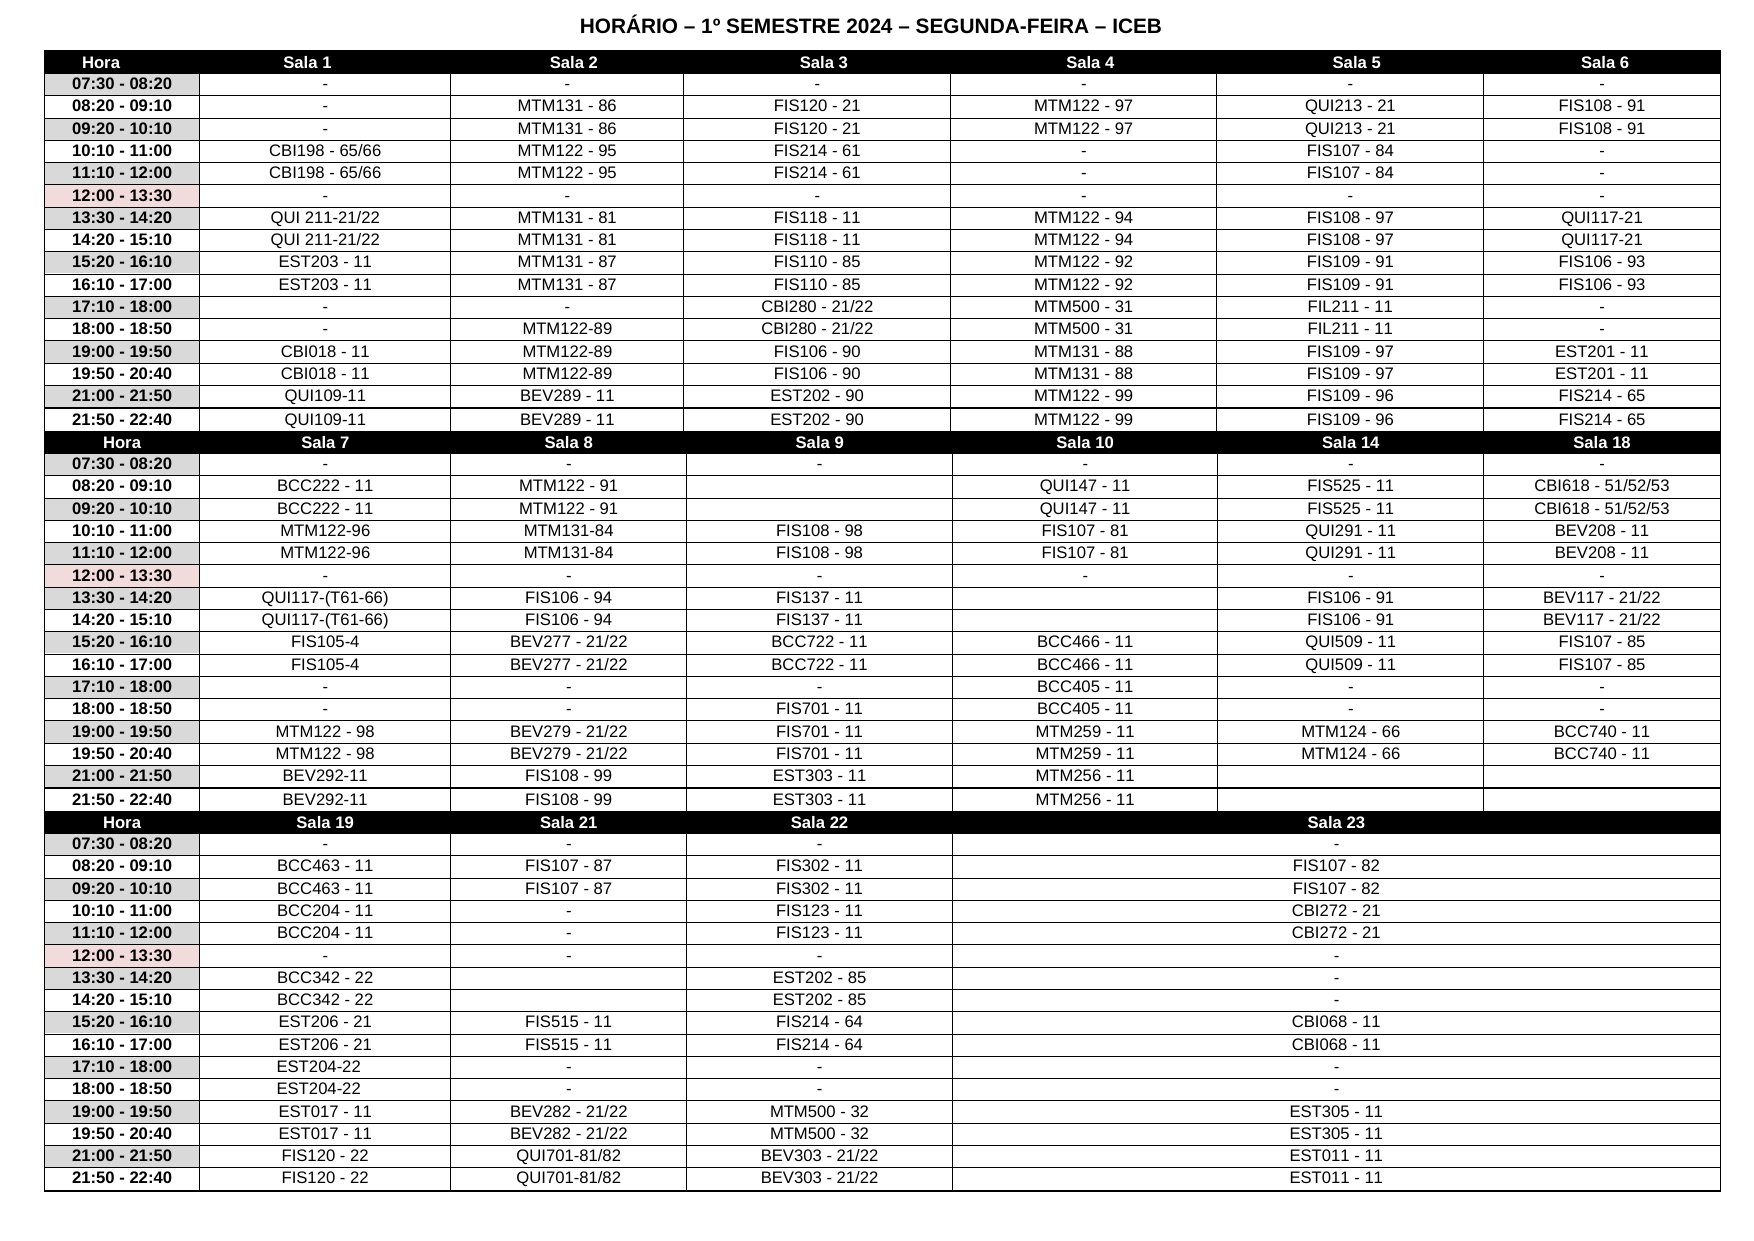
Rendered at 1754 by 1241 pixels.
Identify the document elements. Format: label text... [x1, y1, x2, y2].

table_cell FIS108 - 91 [1484, 96, 1720, 117]
table_cell 16:10 - 17:00 [45, 1035, 199, 1056]
table_cell - [1218, 677, 1483, 698]
table_cell CBI272 - 21 [953, 901, 1720, 922]
table_cell EST201 - 11 [1484, 341, 1720, 363]
table_cell - [451, 297, 683, 318]
table_cell - [451, 565, 686, 587]
table_cell MTM131-84 [451, 521, 686, 542]
table_cell MTM259 - 11 [953, 721, 1217, 743]
table_cell FIS106 - 90 [684, 364, 950, 385]
table_cell FIS123 - 11 [687, 901, 952, 922]
table_cell 11:10 - 12:00 [45, 543, 199, 564]
table_cell FIS107 - 84 [1217, 141, 1483, 162]
table_header Hora [45, 53, 157, 72]
table_cell - [1484, 699, 1720, 720]
table_cell MTM500 - 31 [951, 319, 1216, 340]
table_cell FIS214 - 65 [1484, 386, 1720, 407]
table_cell BCC740 - 11 [1484, 744, 1720, 765]
table_cell [451, 990, 686, 1011]
table_cell - [1484, 297, 1720, 318]
table_cell MTM131 - 87 [451, 275, 683, 296]
table_cell BEV208 - 11 [1484, 521, 1720, 542]
table_cell MTM122 - 95 [451, 141, 683, 162]
table_cell - [951, 74, 1216, 95]
table_cell 21:00 - 21:50 [45, 386, 199, 407]
table_cell FIS525 - 11 [1218, 499, 1483, 520]
table_cell - [953, 565, 1217, 587]
table_cell MTM500 - 31 [951, 297, 1216, 318]
table_cell CBI280 - 21/22 [684, 297, 950, 318]
table_cell BEV277 - 21/22 [451, 632, 686, 653]
table_cell - [451, 74, 683, 95]
table_header Sala 4 [957, 53, 1223, 72]
table_cell [1484, 789, 1720, 811]
table_cell BCC405 - 11 [953, 677, 1217, 698]
table_header Sala 6 [1490, 53, 1720, 72]
table_cell - [687, 454, 952, 475]
table_cell Sala 7 [200, 433, 450, 452]
table_cell MTM256 - 11 [953, 766, 1217, 787]
table_cell 19:00 - 19:50 [45, 721, 199, 743]
table_cell BEV279 - 21/22 [451, 744, 686, 765]
table_cell MTM131 - 88 [951, 364, 1216, 385]
table_cell - [200, 119, 450, 140]
table_cell EST204-22 [200, 1079, 450, 1100]
table_cell 10:10 - 11:00 [45, 901, 199, 922]
table_cell BEV303 - 21/22 [687, 1146, 952, 1167]
table_cell 19:50 - 20:40 [45, 744, 199, 765]
table_cell EST011 - 11 [953, 1168, 1720, 1189]
table_cell FIS302 - 11 [687, 879, 952, 900]
table_cell CBI272 - 21 [953, 923, 1720, 944]
table_cell - [451, 677, 686, 698]
table_cell BEV279 - 21/22 [451, 721, 686, 743]
table_cell CBI618 - 51/52/53 [1484, 476, 1720, 497]
table_cell - [1218, 454, 1483, 475]
table_cell Sala 22 [687, 813, 952, 832]
table_cell - [953, 1057, 1720, 1078]
table_cell FIS108 - 98 [687, 521, 952, 542]
table_cell - [200, 677, 450, 698]
table_cell Sala 23 [953, 813, 1720, 832]
table_cell MTM131 - 88 [951, 341, 1216, 363]
table_cell CBI280 - 21/22 [684, 319, 950, 340]
table_cell MTM131 - 86 [451, 96, 683, 117]
table_cell - [200, 454, 450, 475]
table_cell - [953, 990, 1720, 1011]
table_cell QUI213 - 21 [1217, 119, 1483, 140]
table_cell FIS105-4 [200, 632, 450, 653]
table_cell EST017 - 11 [200, 1101, 450, 1123]
table_cell FIS107 - 85 [1484, 632, 1720, 653]
table_cell - [951, 185, 1216, 207]
table_cell MTM500 - 32 [687, 1124, 952, 1145]
table_cell - [687, 834, 952, 855]
table_cell - [687, 1057, 952, 1078]
table_cell BEV292-11 [200, 766, 450, 787]
table_cell EST305 - 11 [953, 1124, 1720, 1145]
table_cell - [953, 454, 1217, 475]
table_cell 15:20 - 16:10 [45, 252, 199, 273]
table_cell FIS109 - 91 [1217, 275, 1483, 296]
table_cell MTM122 - 94 [951, 208, 1216, 229]
table_cell QUI509 - 11 [1218, 632, 1483, 653]
table_cell BEV208 - 11 [1484, 543, 1720, 564]
table_cell - [1218, 699, 1483, 720]
table_cell 08:20 - 09:10 [45, 476, 199, 497]
table_cell MTM122 - 92 [951, 275, 1216, 296]
table_cell EST305 - 11 [953, 1101, 1720, 1123]
table_cell [1218, 766, 1483, 787]
table_cell MTM122 - 98 [200, 744, 450, 765]
table_cell 15:20 - 16:10 [45, 632, 199, 653]
table_cell - [684, 74, 950, 95]
table_cell 21:50 - 22:40 [45, 409, 199, 431]
table_cell QUI213 - 21 [1217, 96, 1483, 117]
table_cell 13:30 - 14:20 [45, 968, 199, 989]
table_cell QUI117-(T61-66) [200, 588, 450, 609]
table_cell FIS106 - 94 [451, 610, 686, 631]
table_cell FIS107 - 87 [451, 856, 686, 877]
text HORÁRIO – 1º SEMESTRE 2024 – SEGUNDA-FEIRA – ICEB [44, 14, 1698, 38]
table_cell 18:00 - 18:50 [45, 699, 199, 720]
table_cell 21:00 - 21:50 [45, 1146, 199, 1167]
table_cell MTM122 - 97 [951, 96, 1216, 117]
table_cell 12:00 - 13:30 [45, 565, 199, 587]
table_cell FIS106 - 90 [684, 341, 950, 363]
table_cell BCC722 - 11 [687, 655, 952, 676]
table_cell FIS106 - 91 [1218, 588, 1483, 609]
table_cell - [200, 699, 450, 720]
table_cell 08:20 - 09:10 [45, 96, 199, 117]
table_cell 16:10 - 17:00 [45, 655, 199, 676]
table_cell MTM500 - 32 [687, 1101, 952, 1123]
table_cell MTM259 - 11 [953, 744, 1217, 765]
table_cell - [1484, 454, 1720, 475]
table_cell MTM124 - 66 [1218, 721, 1483, 743]
table_cell 15:20 - 16:10 [45, 1012, 199, 1033]
table_cell EST202 - 85 [687, 968, 952, 989]
table_cell - [687, 945, 952, 967]
table_cell 16:10 - 17:00 [45, 275, 199, 296]
table_cell FIS515 - 11 [451, 1035, 686, 1056]
table_cell - [200, 96, 450, 117]
table_cell BEV282 - 21/22 [451, 1101, 686, 1123]
table_cell - [1484, 677, 1720, 698]
table_cell QUI291 - 11 [1218, 521, 1483, 542]
table_cell 10:10 - 11:00 [45, 141, 199, 162]
table_cell 17:10 - 18:00 [45, 297, 199, 318]
table_cell EST206 - 21 [200, 1012, 450, 1033]
table_cell BCC204 - 11 [200, 901, 450, 922]
table_cell QUI509 - 11 [1218, 655, 1483, 676]
table_cell - [451, 454, 686, 475]
table_cell [687, 499, 952, 520]
table_cell FIS137 - 11 [687, 588, 952, 609]
table_cell 21:00 - 21:50 [45, 766, 199, 787]
table_cell - [951, 163, 1216, 184]
table_cell FIS701 - 11 [687, 744, 952, 765]
table_cell BCC204 - 11 [200, 923, 450, 944]
table_cell FIS118 - 11 [684, 230, 950, 251]
table_cell BEV282 - 21/22 [451, 1124, 686, 1145]
table_cell FIS515 - 11 [451, 1012, 686, 1033]
table_cell MTM122 - 97 [951, 119, 1216, 140]
table_cell - [687, 1079, 952, 1100]
table_cell BCC466 - 11 [953, 632, 1217, 653]
table_cell 19:50 - 20:40 [45, 364, 199, 385]
table_cell - [451, 901, 686, 922]
table_cell FIS107 - 87 [451, 879, 686, 900]
table_cell 07:30 - 08:20 [45, 834, 199, 855]
table_cell EST203 - 11 [200, 252, 450, 273]
table_cell 09:20 - 10:10 [45, 119, 199, 140]
table_cell BCC222 - 11 [200, 499, 450, 520]
table_cell FIS108 - 99 [451, 766, 686, 787]
table_cell MTM122 - 91 [451, 499, 686, 520]
table_cell QUI701-81/82 [451, 1146, 686, 1167]
table_cell - [200, 319, 450, 340]
table_cell Sala 10 [953, 433, 1217, 452]
table_cell FIS525 - 11 [1218, 476, 1483, 497]
table_cell FIS108 - 98 [687, 543, 952, 564]
table_cell 10:10 - 11:00 [45, 521, 199, 542]
table_cell - [1484, 163, 1720, 184]
table_cell EST206 - 21 [200, 1035, 450, 1056]
table_cell MTM122 - 95 [451, 163, 683, 184]
table_cell CBI618 - 51/52/53 [1484, 499, 1720, 520]
table_cell MTM122 - 99 [951, 386, 1216, 407]
table_cell FIS107 - 81 [953, 543, 1217, 564]
table_cell BCC463 - 11 [200, 856, 450, 877]
table_cell 07:30 - 08:20 [45, 74, 199, 95]
table_cell FIS105-4 [200, 655, 450, 676]
table_cell - [1218, 565, 1483, 587]
table_cell MTM131 - 81 [451, 208, 683, 229]
table_cell FIS109 - 97 [1217, 364, 1483, 385]
table_cell MTM131 - 81 [451, 230, 683, 251]
table_cell BEV289 - 11 [451, 386, 683, 407]
table_cell - [200, 185, 450, 207]
table_cell - [1484, 141, 1720, 162]
table_cell - [1484, 74, 1720, 95]
table_cell QUI147 - 11 [953, 499, 1217, 520]
table_cell BCC405 - 11 [953, 699, 1217, 720]
table_cell - [1484, 185, 1720, 207]
table_cell 18:00 - 18:50 [45, 319, 199, 340]
table_cell FIS107 - 82 [953, 856, 1720, 877]
table_cell CBI068 - 11 [953, 1012, 1720, 1033]
table_cell Sala 9 [687, 433, 952, 452]
table_cell Hora [45, 813, 199, 832]
table_cell BEV277 - 21/22 [451, 655, 686, 676]
table_cell BCC740 - 11 [1484, 721, 1720, 743]
table_cell - [200, 74, 450, 95]
table_cell FIL211 - 11 [1217, 319, 1483, 340]
table_cell 13:30 - 14:20 [45, 588, 199, 609]
table_cell 18:00 - 18:50 [45, 1079, 199, 1100]
table_cell FIS302 - 11 [687, 856, 952, 877]
table_cell Sala 14 [1218, 433, 1483, 452]
table_cell FIS701 - 11 [687, 699, 952, 720]
table_cell MTM256 - 11 [953, 789, 1217, 811]
table_cell QUI291 - 11 [1218, 543, 1483, 564]
table_cell FIS110 - 85 [684, 275, 950, 296]
table_cell BCC466 - 11 [953, 655, 1217, 676]
table_cell FIS108 - 97 [1217, 208, 1483, 229]
table_cell FIS123 - 11 [687, 923, 952, 944]
table_cell FIS120 - 22 [200, 1146, 450, 1167]
table_cell MTM122-89 [451, 341, 683, 363]
table_cell BCC722 - 11 [687, 632, 952, 653]
table_cell MTM122 - 99 [951, 409, 1216, 431]
table_cell FIS107 - 84 [1217, 163, 1483, 184]
table_cell - [1484, 319, 1720, 340]
table_cell FIS137 - 11 [687, 610, 952, 631]
table_cell 13:30 - 14:20 [45, 208, 199, 229]
table_cell [953, 588, 1217, 609]
table_cell [451, 968, 686, 989]
table_cell FIS106 - 93 [1484, 275, 1720, 296]
table_cell - [687, 565, 952, 587]
table_cell EST204-22 [200, 1057, 450, 1078]
table_cell QUI117-21 [1484, 208, 1720, 229]
table_cell FIS214 - 65 [1484, 409, 1720, 431]
table_cell BCC222 - 11 [200, 476, 450, 497]
table_cell MTM122 - 92 [951, 252, 1216, 273]
table_cell 11:10 - 12:00 [45, 163, 199, 184]
table_cell QUI109-11 [200, 409, 450, 431]
table_cell FIS120 - 21 [684, 119, 950, 140]
table_cell - [684, 185, 950, 207]
table_header Sala 5 [1224, 53, 1489, 72]
table_cell FIS701 - 11 [687, 721, 952, 743]
table_cell - [451, 699, 686, 720]
table_cell QUI 211-21/22 [200, 230, 450, 251]
table_cell - [451, 1057, 686, 1078]
table_cell - [953, 1079, 1720, 1100]
table_cell - [451, 945, 686, 967]
table_cell EST202 - 85 [687, 990, 952, 1011]
table_cell 21:50 - 22:40 [45, 789, 199, 811]
table_cell FIS109 - 96 [1217, 386, 1483, 407]
table_cell - [1217, 185, 1483, 207]
table_cell 09:20 - 10:10 [45, 499, 199, 520]
table_cell Sala 18 [1484, 433, 1720, 452]
table_cell FIS120 - 21 [684, 96, 950, 117]
table_cell QUI147 - 11 [953, 476, 1217, 497]
table_cell 14:20 - 15:10 [45, 610, 199, 631]
table_cell 17:10 - 18:00 [45, 677, 199, 698]
table_cell FIS109 - 97 [1217, 341, 1483, 363]
table_cell [687, 476, 952, 497]
table_cell EST203 - 11 [200, 275, 450, 296]
table_cell FIS109 - 91 [1217, 252, 1483, 273]
table_cell FIS214 - 61 [684, 163, 950, 184]
table_header Sala 3 [691, 53, 956, 72]
table_cell QUI 211-21/22 [200, 208, 450, 229]
table_cell [1484, 766, 1720, 787]
table_cell [953, 610, 1217, 631]
table_cell - [1484, 565, 1720, 587]
table_cell FIS214 - 64 [687, 1035, 952, 1056]
table_cell 11:10 - 12:00 [45, 923, 199, 944]
table_cell - [451, 1079, 686, 1100]
table_cell CBI198 - 65/66 [200, 141, 450, 162]
table_cell BEV292-11 [200, 789, 450, 811]
table_cell 09:20 - 10:10 [45, 879, 199, 900]
table_cell [1218, 789, 1483, 811]
table_cell EST202 - 90 [684, 409, 950, 431]
table_cell FIS108 - 91 [1484, 119, 1720, 140]
table_cell - [1217, 74, 1483, 95]
table_cell FIS108 - 99 [451, 789, 686, 811]
table_cell MTM131-84 [451, 543, 686, 564]
table_cell EST303 - 11 [687, 789, 952, 811]
table_cell - [200, 945, 450, 967]
table_cell - [953, 968, 1720, 989]
table_cell MTM122 - 98 [200, 721, 450, 743]
table_cell CBI198 - 65/66 [200, 163, 450, 184]
table_cell FIS214 - 61 [684, 141, 950, 162]
table_cell EST017 - 11 [200, 1124, 450, 1145]
table_cell MTM122-89 [451, 364, 683, 385]
table_cell 08:20 - 09:10 [45, 856, 199, 877]
table_header Sala 1 [158, 53, 457, 72]
table_cell 14:20 - 15:10 [45, 230, 199, 251]
table_cell FIS106 - 91 [1218, 610, 1483, 631]
table_cell EST303 - 11 [687, 766, 952, 787]
table_cell - [451, 923, 686, 944]
table_cell - [951, 141, 1216, 162]
table_cell FIS214 - 64 [687, 1012, 952, 1033]
table_cell MTM122-89 [451, 319, 683, 340]
table_cell FIS106 - 94 [451, 588, 686, 609]
table_cell 19:00 - 19:50 [45, 1101, 199, 1123]
table_cell Sala 21 [451, 813, 686, 832]
table_cell - [451, 185, 683, 207]
table_cell FIS107 - 85 [1484, 655, 1720, 676]
table_cell FIS107 - 81 [953, 521, 1217, 542]
table_cell MTM122 - 91 [451, 476, 686, 497]
table_cell Sala 19 [200, 813, 450, 832]
table_cell QUI117-(T61-66) [200, 610, 450, 631]
table_cell BCC342 - 22 [200, 968, 450, 989]
table_cell FIL211 - 11 [1217, 297, 1483, 318]
table_cell - [687, 677, 952, 698]
table_cell 21:50 - 22:40 [45, 1168, 199, 1189]
table_cell MTM122-96 [200, 543, 450, 564]
table_cell FIS109 - 96 [1217, 409, 1483, 431]
table_cell 17:10 - 18:00 [45, 1057, 199, 1078]
table_cell - [200, 297, 450, 318]
table_cell FIS120 - 22 [200, 1168, 450, 1189]
table_cell MTM122-96 [200, 521, 450, 542]
table_cell FIS107 - 82 [953, 879, 1720, 900]
table_cell CBI018 - 11 [200, 364, 450, 385]
table_cell Hora [45, 433, 199, 452]
table_cell BEV117 - 21/22 [1484, 610, 1720, 631]
table_cell 14:20 - 15:10 [45, 990, 199, 1011]
table_cell BCC342 - 22 [200, 990, 450, 1011]
table_cell FIS110 - 85 [684, 252, 950, 273]
table_cell 19:50 - 20:40 [45, 1124, 199, 1145]
table_cell - [953, 834, 1720, 855]
table_cell QUI701-81/82 [451, 1168, 686, 1189]
table_cell BEV303 - 21/22 [687, 1168, 952, 1189]
table_cell MTM131 - 87 [451, 252, 683, 273]
table_header Sala 2 [458, 53, 690, 72]
table_cell EST201 - 11 [1484, 364, 1720, 385]
table_cell BEV117 - 21/22 [1484, 588, 1720, 609]
table_cell 12:00 - 13:30 [45, 185, 199, 207]
table_cell - [200, 834, 450, 855]
table_cell 07:30 - 08:20 [45, 454, 199, 475]
table_cell Sala 8 [451, 433, 686, 452]
table_cell BEV289 - 11 [451, 409, 683, 431]
table_cell MTM124 - 66 [1218, 744, 1483, 765]
table_cell MTM122 - 94 [951, 230, 1216, 251]
table_cell FIS108 - 97 [1217, 230, 1483, 251]
table_cell QUI117-21 [1484, 230, 1720, 251]
table_cell CBI018 - 11 [200, 341, 450, 363]
table_cell 19:00 - 19:50 [45, 341, 199, 363]
table_cell - [200, 565, 450, 587]
table_cell BCC463 - 11 [200, 879, 450, 900]
table_cell EST202 - 90 [684, 386, 950, 407]
table_cell - [451, 834, 686, 855]
table_cell 12:00 - 13:30 [45, 945, 199, 967]
table_cell FIS106 - 93 [1484, 252, 1720, 273]
table_cell QUI109-11 [200, 386, 450, 407]
table_cell CBI068 - 11 [953, 1035, 1720, 1056]
table_cell FIS118 - 11 [684, 208, 950, 229]
table_cell MTM131 - 86 [451, 119, 683, 140]
table_cell EST011 - 11 [953, 1146, 1720, 1167]
table_cell - [953, 945, 1720, 967]
